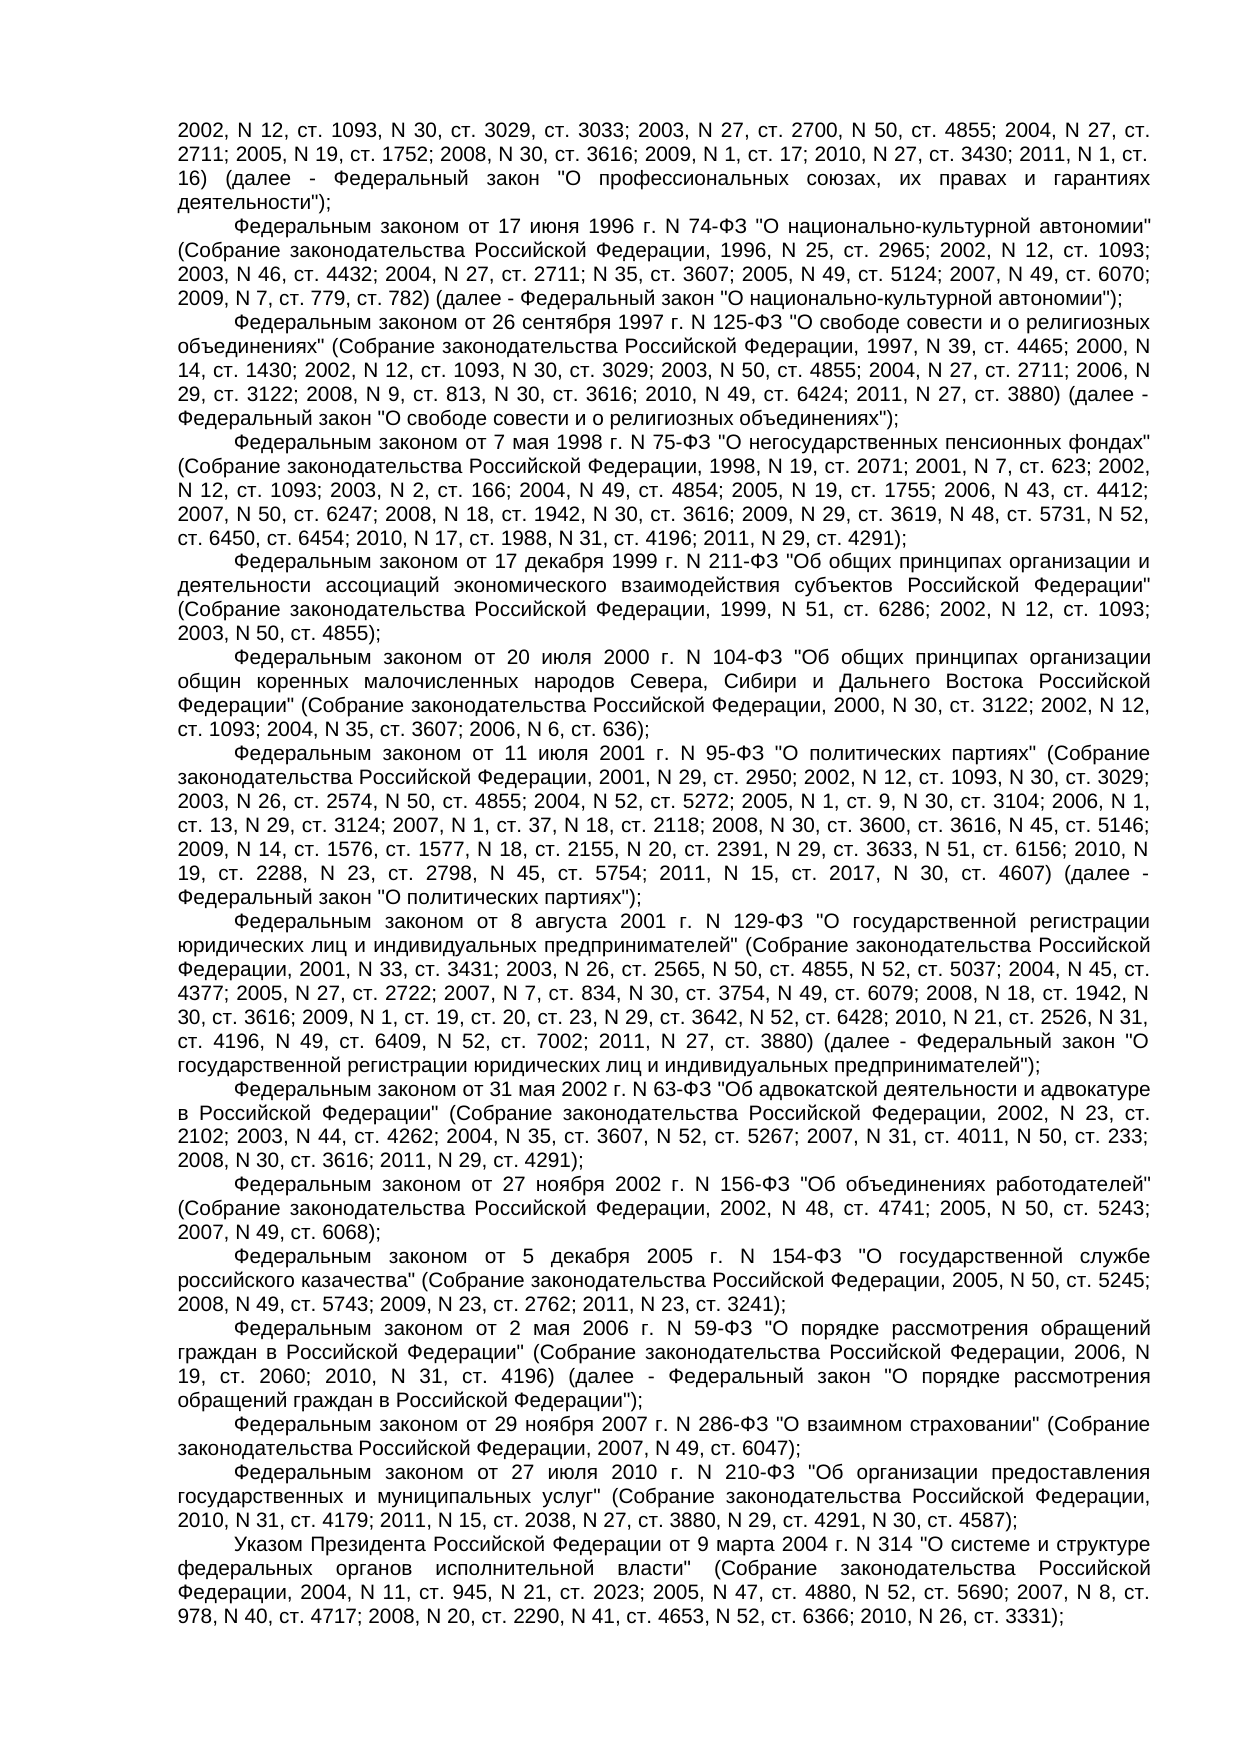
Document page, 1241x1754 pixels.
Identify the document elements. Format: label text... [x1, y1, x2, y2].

text Федеральным законом от 31 мая 2002 г. N 63-ФЗ "Об адвокатской деятельности и адвокатуре в Российской Федерации" (Собрание законодательства Российской Федерации, 2002, N 23, ст. 2102; 2003, N 44, ст. 4262; 2004, N 35, ст. 3607, N 52, ст. 5267; 2007, N 31, ст. 4011, N 50, ст. 233; 2008, N 30, ст. 3616; 2011, N 29, ст. 4291); [177, 1076, 1152, 1172]
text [177, 118, 1152, 214]
text Федеральным законом от 7 мая 1998 г. N 75-ФЗ "О негосударственных пенсионных фондах" (Собрание законодательства Российской Федерации, 1998, N 19, ст. 2071; 2001, N 7, ст. 623; 2002, N 12, ст. 1093; 2003, N 2, ст. 166; 2004, N 49, ст. 4854; 2005, N 19, ст. 1755; 2006, N 43, ст. 4412; 2007, N 50, ст. 6247; 2008, N 18, ст. 1942, N 30, ст. 3616; 2009, N 29, ст. 3619, N 48, ст. 5731, N 52, ст. 6450, ст. 6454; 2010, N 17, ст. 1988, N 31, ст. 4196; 2011, N 29, ст. 4291); [177, 429, 1152, 549]
text Федеральным законом от 27 ноября 2002 г. N 156-ФЗ "Об объединениях работодателей" (Собрание законодательства Российской Федерации, 2002, N 48, ст. 4741; 2005, N 50, ст. 5243; 2007, N 49, ст. 6068); [177, 1172, 1152, 1244]
text Федеральным законом от 5 декабря 2005 г. N 154-ФЗ "О государственной службе российского казачества" (Собрание законодательства Российской Федерации, 2005, N 50, ст. 5245; 2008, N 49, ст. 5743; 2009, N 23, ст. 2762; 2011, N 23, ст. 3241); [177, 1244, 1152, 1316]
text Федеральным законом от 2 мая 2006 г. N 59-ФЗ "О порядке рассмотрения обращений граждан в Российской Федерации" (Собрание законодательства Российской Федерации, 2006, N 19, ст. 2060; 2010, N 31, ст. 4196) (далее - Федеральный закон "О порядке рассмотрения обращений граждан в Российской Федерации"); [177, 1316, 1152, 1412]
text Федеральным законом от 20 июля 2000 г. N 104-ФЗ "Об общих принципах организации общин коренных малочисленных народов Севера, Сибири и Дальнего Востока Российской Федерации" (Собрание законодательства Российской Федерации, 2000, N 30, ст. 3122; 2002, N 12, ст. 1093; 2004, N 35, ст. 3607; 2006, N 6, ст. 636); [177, 645, 1152, 741]
text Федеральным законом от 8 августа 2001 г. N 129-ФЗ "О государственной регистрации юридических лиц и индивидуальных предпринимателей" (Собрание законодательства Российской Федерации, 2001, N 33, ст. 3431; 2003, N 26, ст. 2565, N 50, ст. 4855, N 52, ст. 5037; 2004, N 45, ст. 4377; 2005, N 27, ст. 2722; 2007, N 7, ст. 834, N 30, ст. 3754, N 49, ст. 6079; 2008, N 18, ст. 1942, N 30, ст. 3616; 2009, N 1, ст. 19, ст. 20, ст. 23, N 29, ст. 3642, N 52, ст. 6428; 2010, N 21, ст. 2526, N 31, ст. 4196, N 49, ст. 6409, N 52, ст. 7002; 2011, N 27, ст. 3880) (далее - Федеральный закон "О государственной регистрации юридических лиц и индивидуальных предпринимателей"); [177, 909, 1152, 1076]
text Федеральным законом от 29 ноября 2007 г. N 286-ФЗ "О взаимном страховании" (Собрание законодательства Российской Федерации, 2007, N 49, ст. 6047); [177, 1412, 1152, 1460]
text Федеральным законом от 26 сентября 1997 г. N 125-ФЗ "О свободе совести и о религиозных объединениях" (Собрание законодательства Российской Федерации, 1997, N 39, ст. 4465; 2000, N 14, ст. 1430; 2002, N 12, ст. 1093, N 30, ст. 3029; 2003, N 50, ст. 4855; 2004, N 27, ст. 2711; 2006, N 29, ст. 3122; 2008, N 9, ст. 813, N 30, ст. 3616; 2010, N 49, ст. 6424; 2011, N 27, ст. 3880) (далее - Федеральный закон "О свободе совести и о религиозных объединениях"); [177, 310, 1152, 429]
text Федеральным законом от 27 июля 2010 г. N 210-ФЗ "Об организации предоставления государственных и муниципальных услуг" (Собрание законодательства Российской Федерации, 2010, N 31, ст. 4179; 2011, N 15, ст. 2038, N 27, ст. 3880, N 29, ст. 4291, N 30, ст. 4587); [177, 1460, 1152, 1532]
text Федеральным законом от 17 июня 1996 г. N 74-ФЗ "О национально-культурной автономии" (Собрание законодательства Российской Федерации, 1996, N 25, ст. 2965; 2002, N 12, ст. 1093; 2003, N 46, ст. 4432; 2004, N 27, ст. 2711; N 35, ст. 3607; 2005, N 49, ст. 5124; 2007, N 49, ст. 6070; 2009, N 7, ст. 779, ст. 782) (далее - Федеральный закон "О национально-культурной автономии"); [177, 214, 1152, 310]
text Указом Президента Российской Федерации от 9 марта 2004 г. N 314 "О системе и структуре федеральных органов исполнительной власти" (Собрание законодательства Российской Федерации, 2004, N 11, ст. 945, N 21, ст. 2023; 2005, N 47, ст. 4880, N 52, ст. 5690; 2007, N 8, ст. 978, N 40, ст. 4717; 2008, N 20, ст. 2290, N 41, ст. 4653, N 52, ст. 6366; 2010, N 26, ст. 3331); [177, 1532, 1152, 1627]
text Федеральным законом от 17 декабря 1999 г. N 211-ФЗ "Об общих принципах организации и деятельности ассоциаций экономического взаимодействия субъектов Российской Федерации" (Собрание законодательства Российской Федерации, 1999, N 51, ст. 6286; 2002, N 12, ст. 1093; 2003, N 50, ст. 4855); [177, 549, 1152, 645]
text Федеральным законом от 11 июля 2001 г. N 95-ФЗ "О политических партиях" (Собрание законодательства Российской Федерации, 2001, N 29, ст. 2950; 2002, N 12, ст. 1093, N 30, ст. 3029; 2003, N 26, ст. 2574, N 50, ст. 4855; 2004, N 52, ст. 5272; 2005, N 1, ст. 9, N 30, ст. 3104; 2006, N 1, ст. 13, N 29, ст. 3124; 2007, N 1, ст. 37, N 18, ст. 2118; 2008, N 30, ст. 3600, ст. 3616, N 45, ст. 5146; 2009, N 14, ст. 1576, ст. 1577, N 18, ст. 2155, N 20, ст. 2391, N 29, ст. 3633, N 51, ст. 6156; 2010, N 19, ст. 2288, N 23, ст. 2798, N 45, ст. 5754; 2011, N 15, ст. 2017, N 30, ст. 4607) (далее - Федеральный закон "О политических партиях"); [177, 741, 1152, 909]
